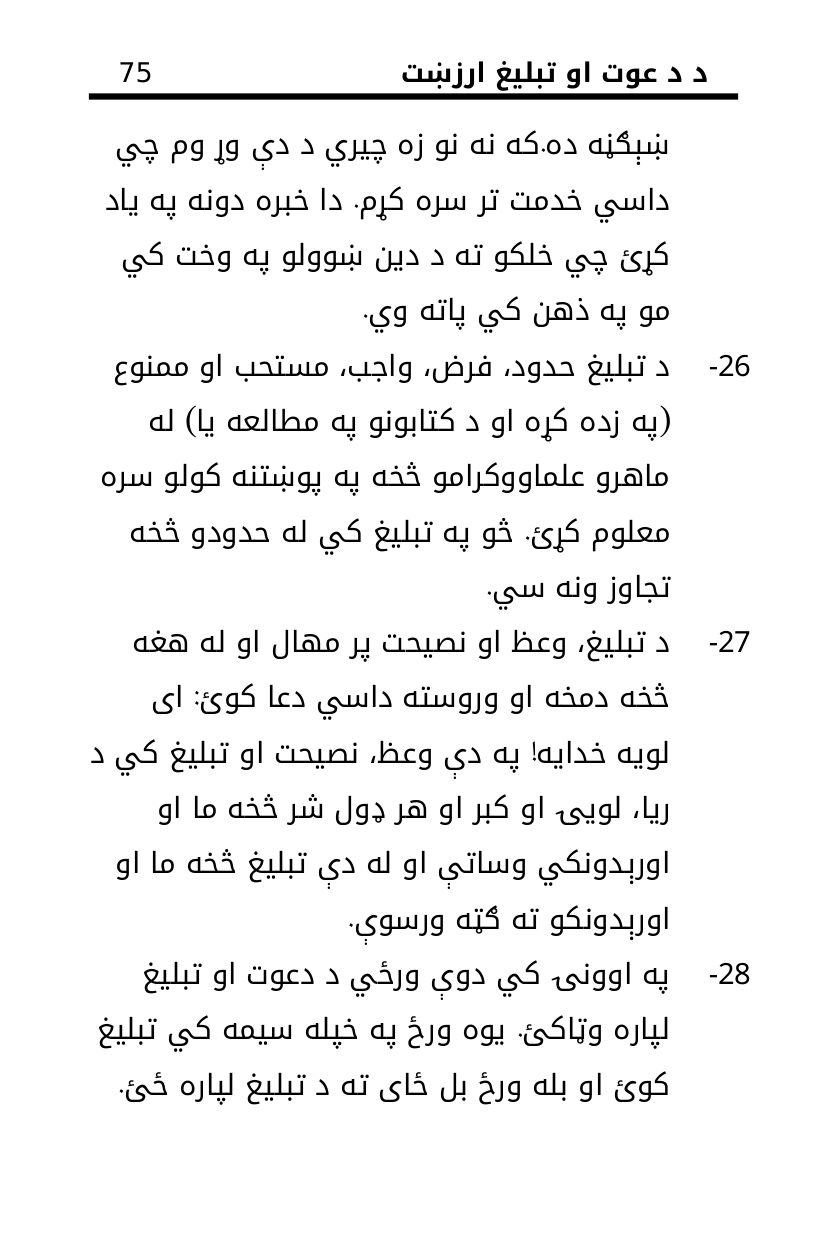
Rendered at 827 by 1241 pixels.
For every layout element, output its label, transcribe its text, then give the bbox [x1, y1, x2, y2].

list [89, 117, 708, 339]
list د تبليغ حدود، فرض، واجب، مستحب او ممنوع (په زده کړه او د کتابونو په مطالعه يا) له ماهرو علماووكرامو څخه په پوښتنه كولو سره معلوم كړئ. څو په تبليغ كي له حدودو څخه تجاوز ونه سي. [89, 339, 708, 615]
list په اوونۍ كي دوې ورځي د دعوت او تبليغ لپاره وټاکئ. يوه ورځ په خپله سيمه کي تبليغ کوئ او بله ورځ بل ځاى ته د تبليغ لپاره ځئ. [89, 947, 708, 1113]
list د تبليغ، وعظ او نصيحت پر مهال او له هغه څخه دمخه او وروسته داسي دعا كوئ: اى لويه خدايه! په دې وعظ، نصيحت او تبليغ كي د ريا، لويۍ او كبر او هر ډول شر څخه ما او اورېدونكي وساتې او له دې تبليغ څخه ما او اورېدونكو ته ګټه ورسوې. [89, 615, 708, 947]
